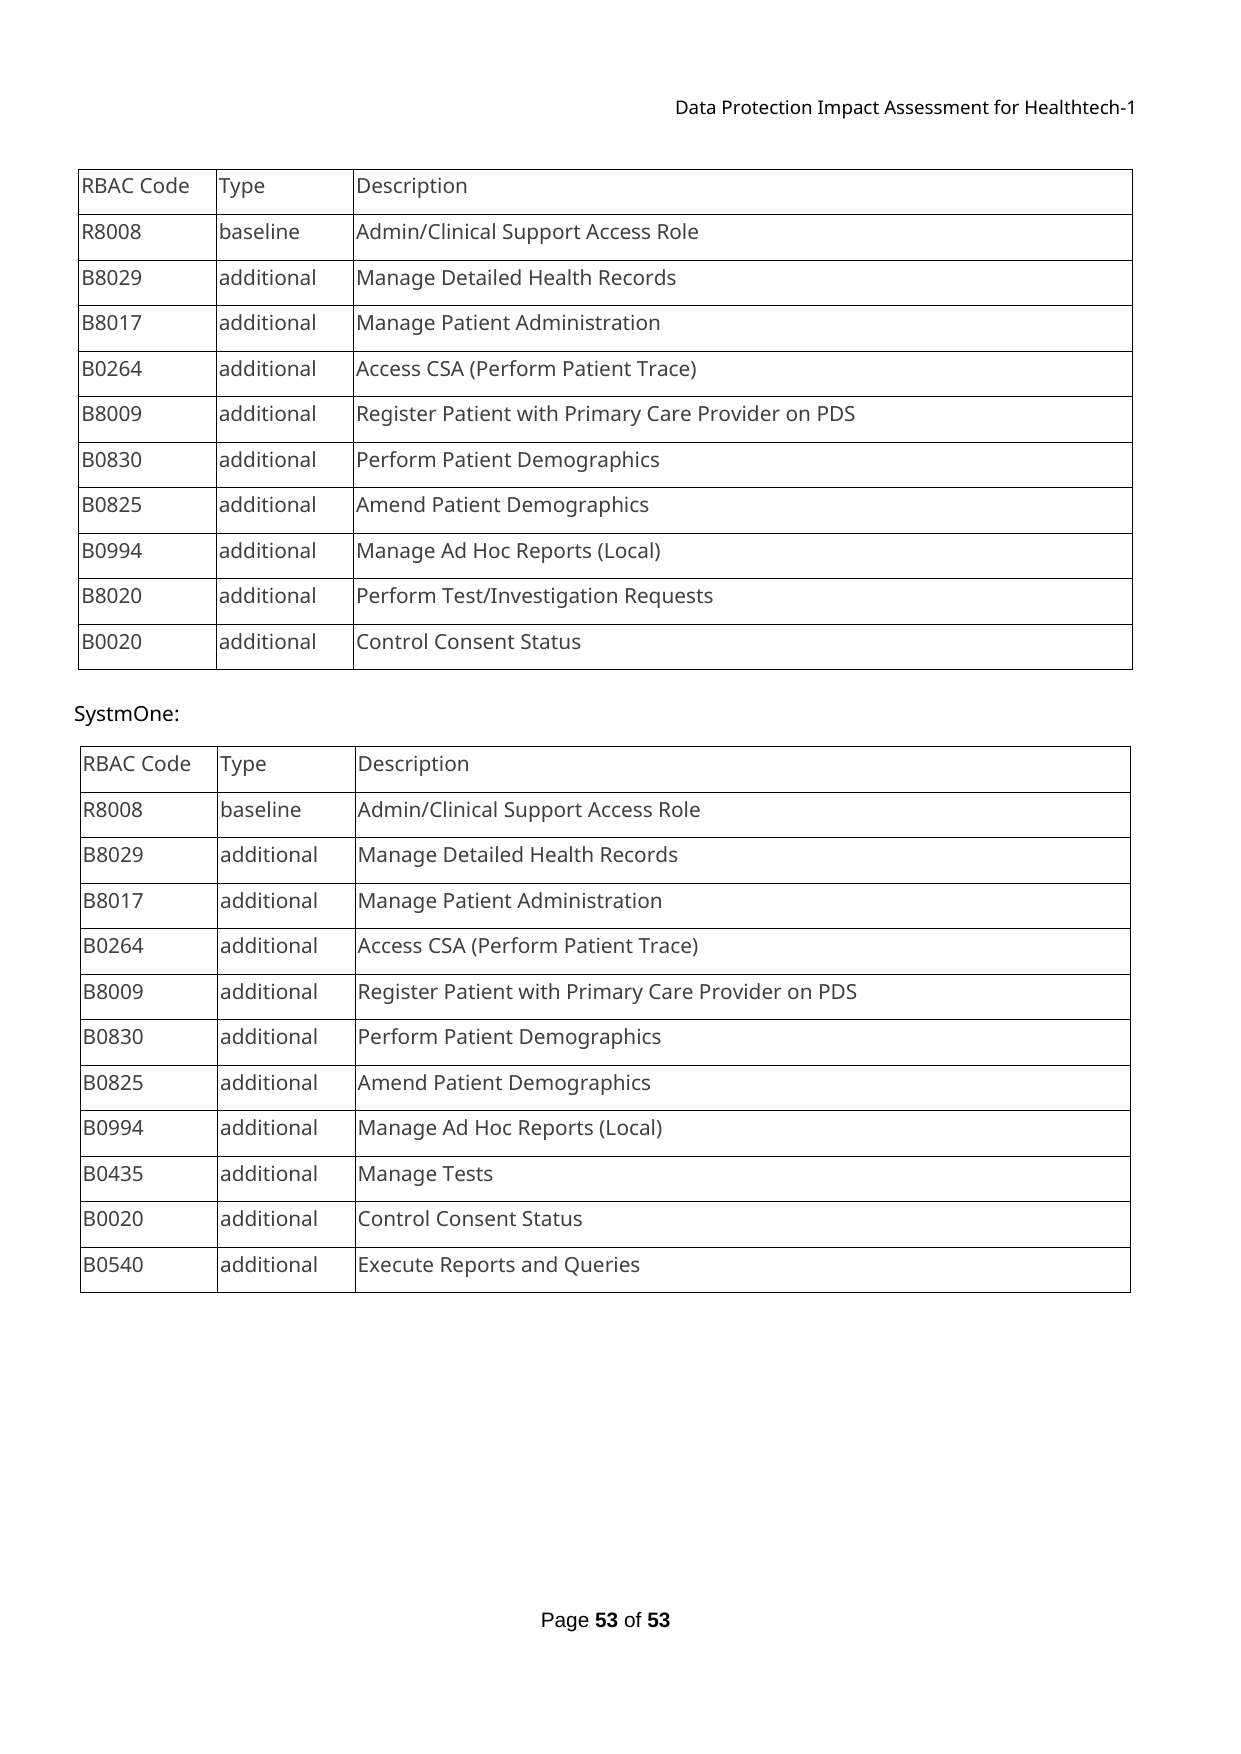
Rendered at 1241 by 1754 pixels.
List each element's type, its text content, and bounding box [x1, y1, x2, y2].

table_cell B8020 [79, 579, 216, 624]
table_cell B8017 [81, 884, 217, 928]
table_cell Register Patient with Primary Care Provider on PDS [356, 975, 1130, 1019]
table_cell R8008 [79, 215, 216, 259]
table_cell Manage Ad Hoc Reports (Local) [354, 534, 1132, 578]
table_cell Manage Patient Administration [356, 884, 1130, 928]
table_cell Access CSA (Perform Patient Trace) [354, 352, 1132, 396]
table_cell B0825 [81, 1066, 217, 1110]
table_cell additional [217, 306, 353, 351]
table_cell Control Consent Status [354, 625, 1132, 669]
table_header Type [217, 170, 353, 214]
table_cell B8009 [79, 397, 216, 442]
table_header Description [356, 747, 1130, 792]
table_cell B0264 [81, 929, 217, 974]
table_cell additional [218, 1202, 355, 1247]
table_cell additional [217, 625, 353, 669]
table_cell baseline [218, 793, 355, 837]
table_header RBAC Code [79, 170, 216, 214]
table_cell Perform Test/Investigation Requests [354, 579, 1132, 624]
text SystmOne: [74, 699, 1137, 727]
table_cell additional [217, 261, 353, 305]
table_cell B8017 [79, 306, 216, 351]
table_cell B0994 [81, 1111, 217, 1156]
table_cell B0994 [79, 534, 216, 578]
table_cell additional [217, 352, 353, 396]
table_cell Register Patient with Primary Care Provider on PDS [354, 397, 1132, 442]
table_cell Admin/Clinical Support Access Role [356, 793, 1130, 837]
table_cell Amend Patient Demographics [354, 488, 1132, 533]
table_cell additional [218, 929, 355, 974]
table_cell B0020 [79, 625, 216, 669]
table_cell B8029 [79, 261, 216, 305]
table_cell additional [218, 1111, 355, 1156]
table_cell baseline [217, 215, 353, 259]
table_cell additional [217, 443, 353, 487]
table_cell R8008 [81, 793, 217, 837]
table_cell Perform Patient Demographics [354, 443, 1132, 487]
table_header RBAC Code [81, 747, 217, 792]
table_cell additional [217, 397, 353, 442]
table_cell B0830 [79, 443, 216, 487]
table_header Description [354, 170, 1132, 214]
table_cell Manage Ad Hoc Reports (Local) [356, 1111, 1130, 1156]
table_cell additional [218, 1248, 355, 1292]
table_cell additional [218, 884, 355, 928]
table_cell additional [218, 838, 355, 883]
table_cell additional [218, 1020, 355, 1065]
table_cell additional [218, 1157, 355, 1201]
table_cell Admin/Clinical Support Access Role [354, 215, 1132, 259]
table_cell Control Consent Status [356, 1202, 1130, 1247]
table_cell B0264 [79, 352, 216, 396]
table_cell B0020 [81, 1202, 217, 1247]
table_header Type [218, 747, 355, 792]
table_cell B0435 [81, 1157, 217, 1201]
table_cell Manage Detailed Health Records [356, 838, 1130, 883]
table_cell Perform Patient Demographics [356, 1020, 1130, 1065]
table_cell Manage Patient Administration [354, 306, 1132, 351]
table_cell B0830 [81, 1020, 217, 1065]
table_cell Manage Detailed Health Records [354, 261, 1132, 305]
table_cell additional [218, 1066, 355, 1110]
table_cell B8029 [81, 838, 217, 883]
table_cell additional [217, 579, 353, 624]
table_cell Manage Tests [356, 1157, 1130, 1201]
table_cell additional [218, 975, 355, 1019]
table_cell B0825 [79, 488, 216, 533]
table_cell additional [217, 488, 353, 533]
table_cell B0540 [81, 1248, 217, 1292]
table_cell additional [217, 534, 353, 578]
table_cell Amend Patient Demographics [356, 1066, 1130, 1110]
table_cell B8009 [81, 975, 217, 1019]
table_cell Access CSA (Perform Patient Trace) [356, 929, 1130, 974]
table_cell Execute Reports and Queries [356, 1248, 1130, 1292]
